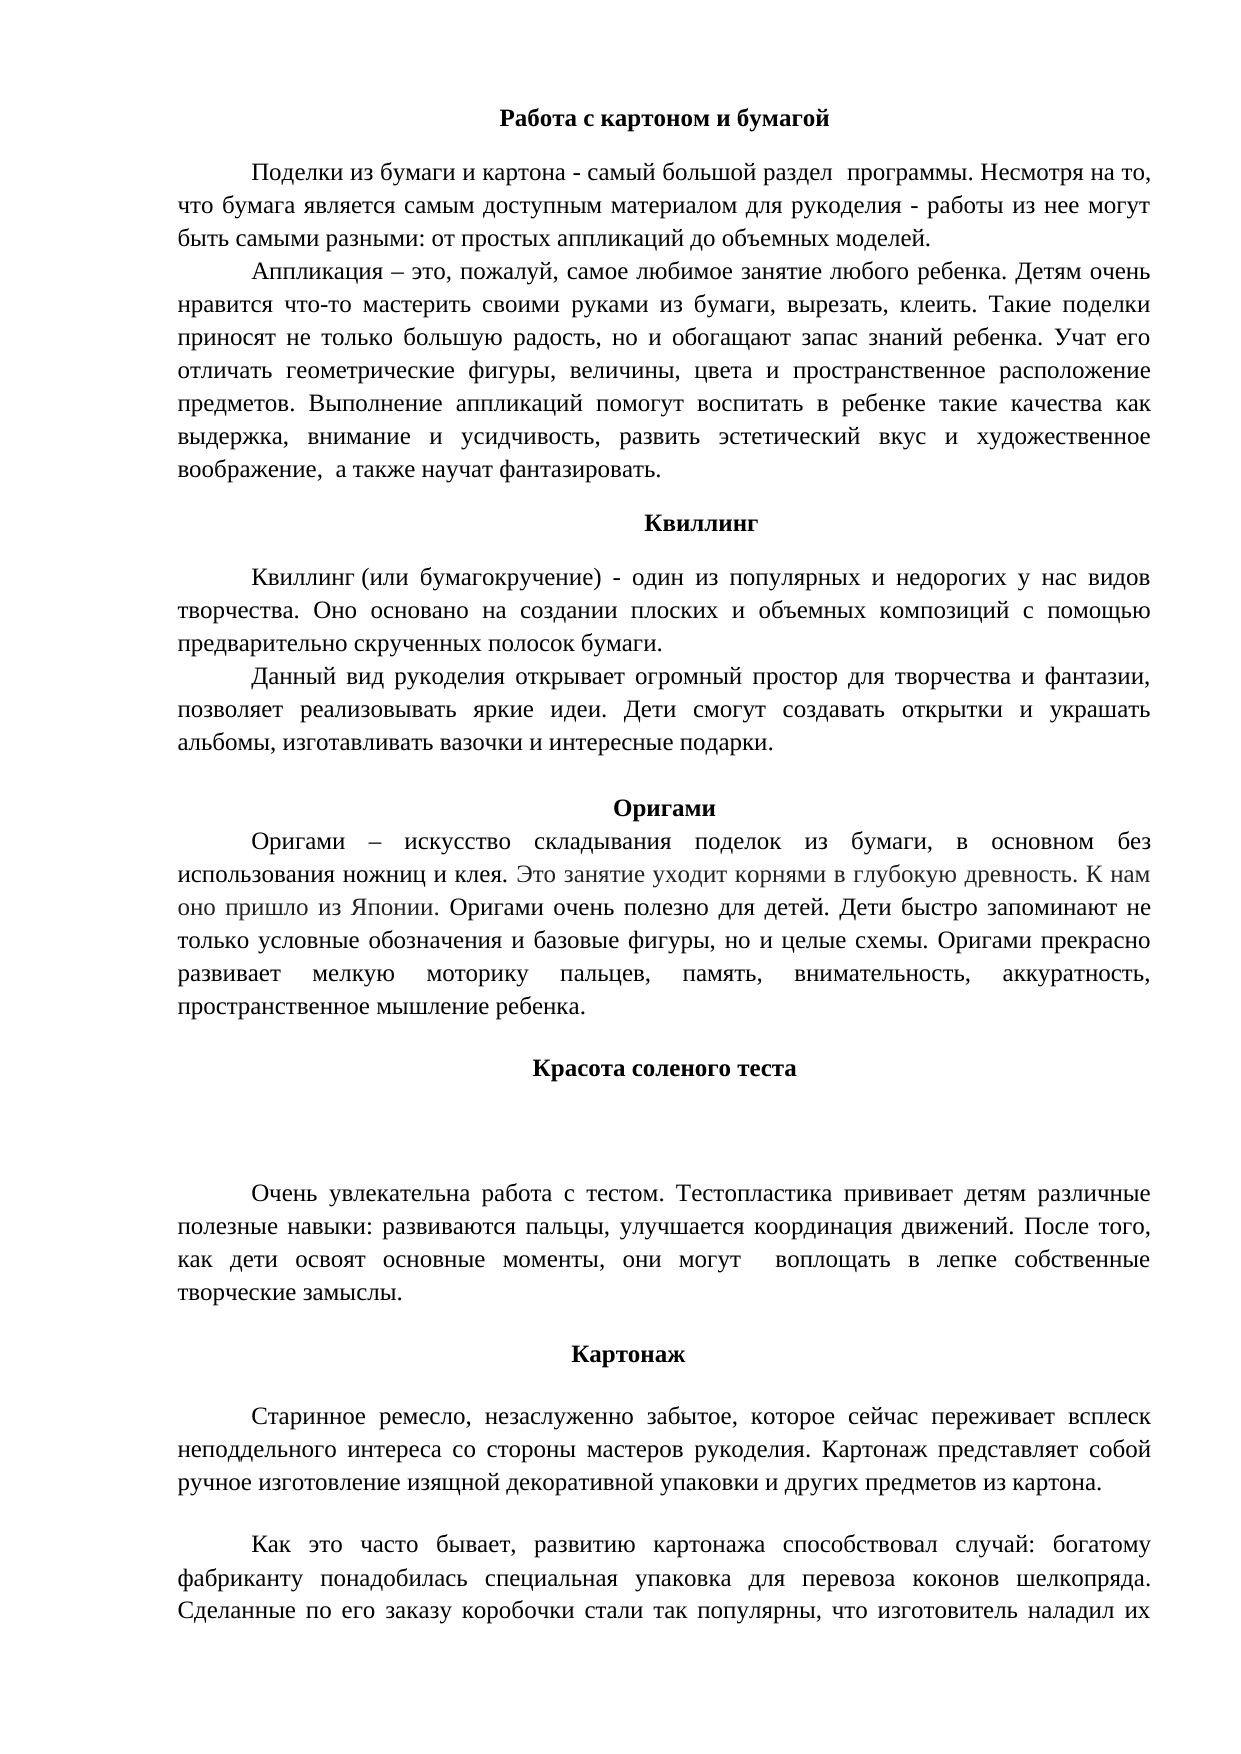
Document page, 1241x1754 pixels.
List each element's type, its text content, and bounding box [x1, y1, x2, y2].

text Старинное ремесло, незаслуженно забытое, которое сейчас переживает всплеск неподдельного интереса со стороны мастеров рукоделия. Картонаж представляет собой ручное изготовление изящной декоративной упаковки и других предметов из картона. [177, 1401, 1152, 1496]
text Очень увлекательна работа с тестом. Тестопластика прививает детям различные полезные навыки: развиваются пальцы, улучшается координация движений. После того, как дети освоят основные моменты, они могут воплощать в лепке собственные творческие замыслы. [177, 1178, 1152, 1306]
text Оригами – искусство складывания поделок из бумаги, в основном без использования ножниц и клея. Это занятие уходит корнями в глубокую древность. К нам оно пришло из Японии. Оригами очень полезно для детей. Дети быстро запоминают не только условные обозначения и базовые фигуры, но и целые схемы. Оригами прекрасно развивает мелкую моторику пальцев, память, внимательность, аккуратность, пространственное мышление ребенка. [177, 826, 1152, 1020]
text Красота соленого теста [177, 1053, 1152, 1082]
text Аппликация – это, пожалуй, самое любимое занятие любого ребенка. Детям очень нравится что-то мастерить своими руками из бумаги, вырезать, клеить. Такие поделки приносят не только большую радость, но и обогащают запас знаний ребенка. Учат его отличать геометрические фигуры, величины, цвета и пространственное расположение предметов. Выполнение аппликаций помогут воспитать в ребенке такие качества как выдержка, внимание и усидчивость, развить эстетический вкус и художественное воображение, а также научат фантазировать. [177, 256, 1152, 483]
text Оригами [177, 760, 1152, 822]
text Работа с картоном и бумагой [177, 103, 1152, 132]
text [177, 1529, 1152, 1624]
text Картонаж [104, 1339, 1152, 1368]
text Данный вид рукоделия открывает огромный простор для творчества и фантазии, позволяет реализовывать яркие идеи. Дети смогут создавать открытки и украшать альбомы, изготавливать вазочки и интересные подарки. [177, 661, 1152, 756]
text Поделки из бумаги и картона - самый большой раздел программы. Несмотря на то, что бумага является самым доступным материалом для рукоделия - работы из нее могут быть самыми разными: от простых аппликаций до объемных моделей. [177, 157, 1152, 252]
text Квиллинг [177, 508, 1152, 537]
text Квиллинг (или бумагокручение) - один из популярных и недорогих у нас видов творчества. Оно основано на создании плоских и объемных композиций с помощью предварительно скрученных полосок бумаги. [177, 562, 1152, 657]
